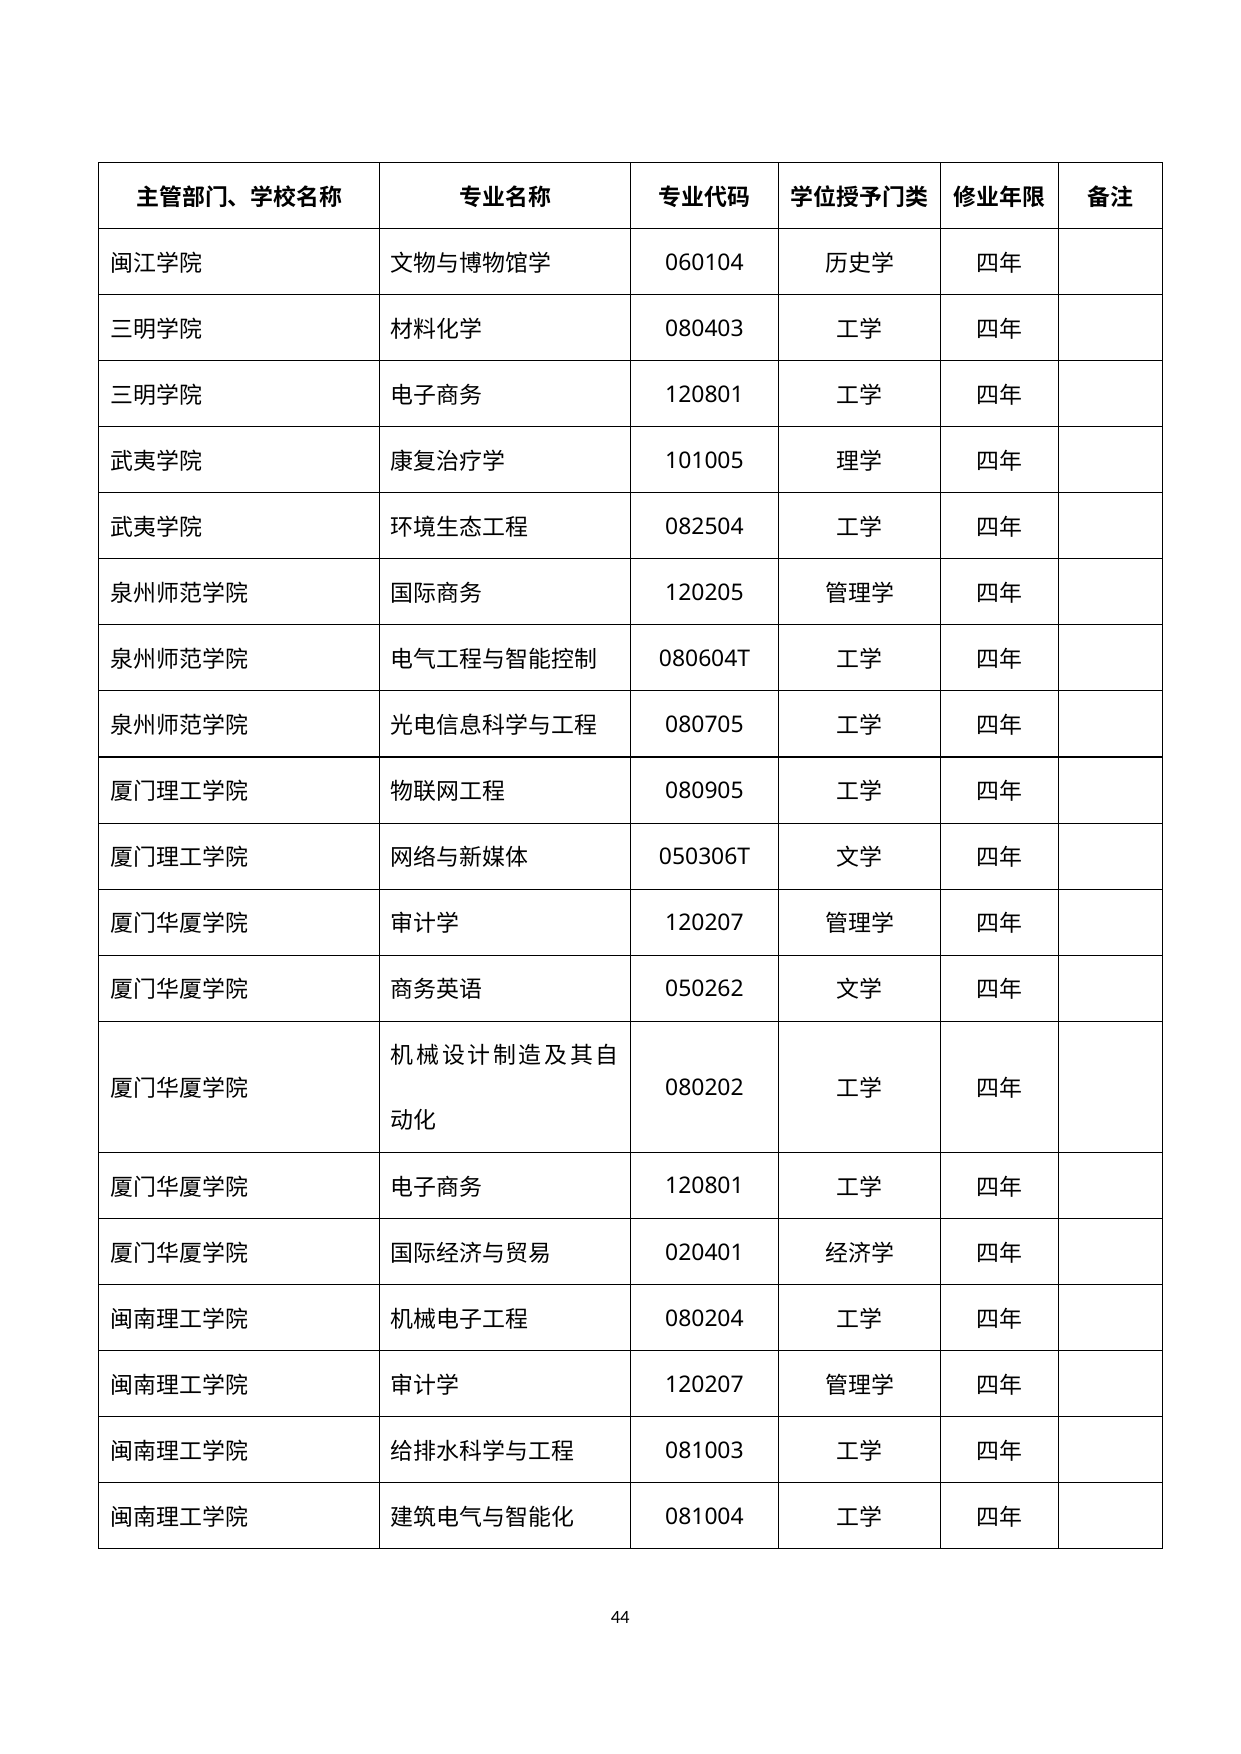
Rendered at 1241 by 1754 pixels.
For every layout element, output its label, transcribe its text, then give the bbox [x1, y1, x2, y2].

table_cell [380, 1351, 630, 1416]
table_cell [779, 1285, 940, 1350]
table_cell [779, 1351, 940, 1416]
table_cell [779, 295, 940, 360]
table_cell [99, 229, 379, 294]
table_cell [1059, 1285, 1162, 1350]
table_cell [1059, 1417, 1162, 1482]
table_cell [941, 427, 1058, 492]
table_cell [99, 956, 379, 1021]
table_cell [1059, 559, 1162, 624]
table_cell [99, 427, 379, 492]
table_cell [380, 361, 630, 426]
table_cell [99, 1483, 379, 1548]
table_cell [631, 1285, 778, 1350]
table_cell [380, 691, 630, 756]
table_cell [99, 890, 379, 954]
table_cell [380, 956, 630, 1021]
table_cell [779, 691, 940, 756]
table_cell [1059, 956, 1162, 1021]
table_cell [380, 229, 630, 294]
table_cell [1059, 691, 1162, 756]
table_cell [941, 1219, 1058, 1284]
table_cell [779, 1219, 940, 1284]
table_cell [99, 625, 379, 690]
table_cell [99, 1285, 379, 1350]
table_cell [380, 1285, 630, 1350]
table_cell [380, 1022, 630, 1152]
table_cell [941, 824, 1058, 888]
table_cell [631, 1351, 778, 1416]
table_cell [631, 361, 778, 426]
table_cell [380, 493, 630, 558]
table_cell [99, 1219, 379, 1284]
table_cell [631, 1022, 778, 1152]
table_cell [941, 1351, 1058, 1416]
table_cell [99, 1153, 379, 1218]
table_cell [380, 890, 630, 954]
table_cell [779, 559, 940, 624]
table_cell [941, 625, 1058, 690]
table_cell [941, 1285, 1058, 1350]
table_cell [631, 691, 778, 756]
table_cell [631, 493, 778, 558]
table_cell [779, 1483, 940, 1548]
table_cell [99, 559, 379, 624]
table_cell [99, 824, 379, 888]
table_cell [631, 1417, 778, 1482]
table_header 专业代码 [631, 163, 778, 228]
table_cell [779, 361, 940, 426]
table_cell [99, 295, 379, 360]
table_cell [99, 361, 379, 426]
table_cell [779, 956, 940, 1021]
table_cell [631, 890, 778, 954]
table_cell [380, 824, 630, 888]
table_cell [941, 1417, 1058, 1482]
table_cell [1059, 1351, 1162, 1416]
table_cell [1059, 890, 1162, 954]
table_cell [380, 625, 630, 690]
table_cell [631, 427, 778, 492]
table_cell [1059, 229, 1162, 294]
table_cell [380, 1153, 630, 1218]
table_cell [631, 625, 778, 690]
table_header 学位授予门类 [779, 163, 940, 228]
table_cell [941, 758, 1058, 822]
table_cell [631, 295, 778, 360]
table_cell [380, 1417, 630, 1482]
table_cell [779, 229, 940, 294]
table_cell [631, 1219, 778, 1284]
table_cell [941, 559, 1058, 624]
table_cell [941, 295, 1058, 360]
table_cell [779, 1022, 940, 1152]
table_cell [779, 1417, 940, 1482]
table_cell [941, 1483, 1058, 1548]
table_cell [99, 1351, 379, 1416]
table_header 主管部门、学校名称 [99, 163, 379, 228]
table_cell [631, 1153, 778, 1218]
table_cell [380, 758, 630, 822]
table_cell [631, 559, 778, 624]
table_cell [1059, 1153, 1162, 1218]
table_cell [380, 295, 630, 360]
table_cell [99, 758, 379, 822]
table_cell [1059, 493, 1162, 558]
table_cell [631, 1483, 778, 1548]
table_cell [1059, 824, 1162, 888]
table_header 备注 [1059, 163, 1162, 228]
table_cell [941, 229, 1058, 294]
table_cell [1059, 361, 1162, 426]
table_header 修业年限 [941, 163, 1058, 228]
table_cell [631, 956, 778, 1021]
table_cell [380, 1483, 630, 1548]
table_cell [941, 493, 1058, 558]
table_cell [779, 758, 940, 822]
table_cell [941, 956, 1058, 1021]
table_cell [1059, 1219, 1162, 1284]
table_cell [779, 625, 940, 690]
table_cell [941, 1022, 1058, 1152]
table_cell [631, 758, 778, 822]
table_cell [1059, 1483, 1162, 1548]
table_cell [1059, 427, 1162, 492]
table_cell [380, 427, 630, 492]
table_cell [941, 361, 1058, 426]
table_header 专业名称 [380, 163, 630, 228]
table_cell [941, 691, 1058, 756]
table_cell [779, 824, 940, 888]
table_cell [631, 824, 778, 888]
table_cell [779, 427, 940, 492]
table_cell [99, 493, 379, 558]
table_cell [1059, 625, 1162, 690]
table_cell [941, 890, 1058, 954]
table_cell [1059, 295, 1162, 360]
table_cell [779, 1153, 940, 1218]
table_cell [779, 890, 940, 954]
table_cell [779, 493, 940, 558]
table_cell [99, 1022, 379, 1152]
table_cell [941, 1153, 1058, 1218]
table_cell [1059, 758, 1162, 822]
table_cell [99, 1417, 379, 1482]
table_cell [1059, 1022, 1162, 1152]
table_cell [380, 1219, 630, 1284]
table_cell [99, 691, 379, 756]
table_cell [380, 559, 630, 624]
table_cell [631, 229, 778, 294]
